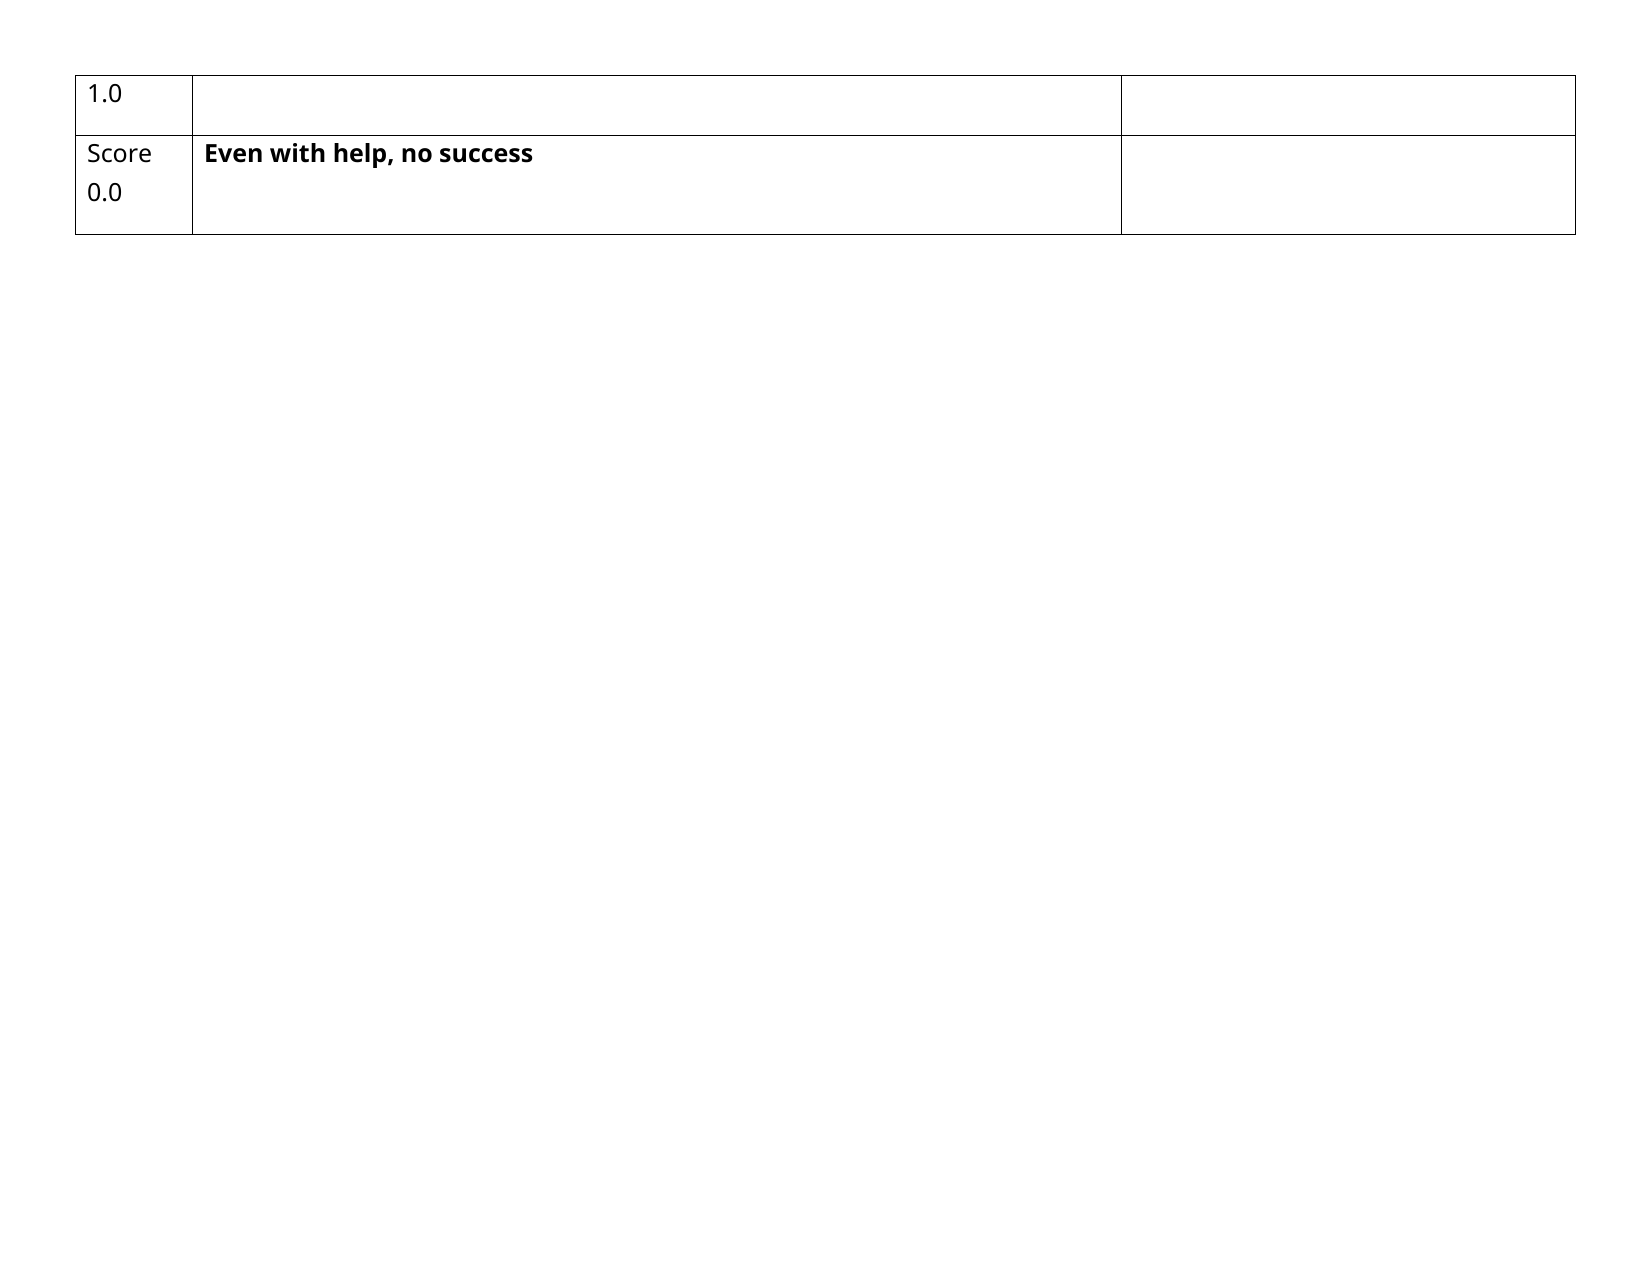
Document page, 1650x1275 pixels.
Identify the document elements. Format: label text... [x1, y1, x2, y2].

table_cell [193, 76, 1121, 135]
table_cell [1122, 136, 1575, 234]
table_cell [1122, 76, 1575, 135]
table_cell Score 1.0 [76, 76, 192, 135]
table_cell Even with help, no success [193, 136, 1121, 234]
table_cell Score 0.0 [76, 136, 192, 234]
